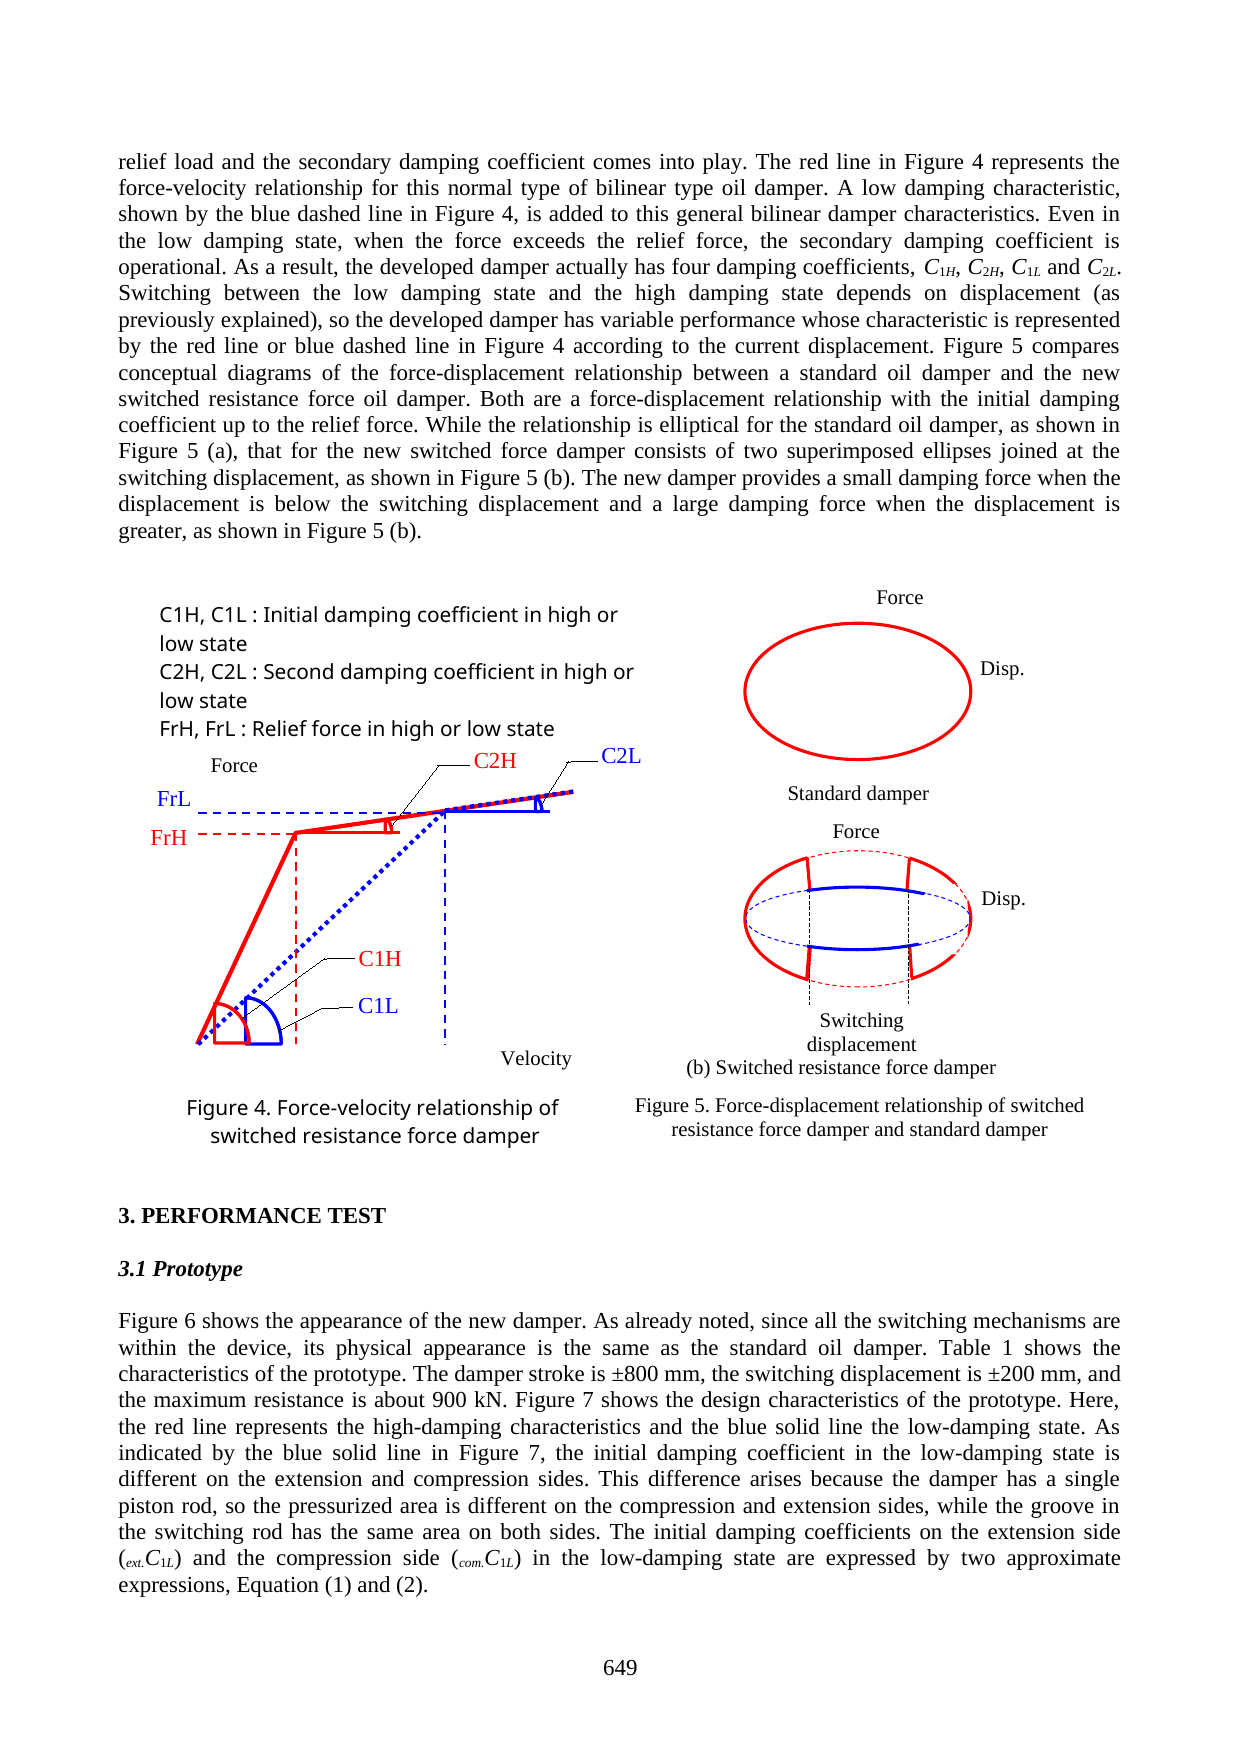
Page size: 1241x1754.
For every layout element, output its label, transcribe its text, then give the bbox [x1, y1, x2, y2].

text 3. performance test [118, 1202, 1122, 1228]
text Figure 6 shows the appearance of the new damper. As already noted, since all the switching mechanisms are within the device, its physical appearance is the same as the standard oil damper. Table 1 shows the characteristics of the prototype. The damper stroke is ±800 mm, the switching displacement is ±200 mm, and the maximum resistance is about 900 kN. Figure 7 shows the design characteristics of the prototype. Here, the red line represents the high-damping characteristics and the blue solid line the low-damping state. As indicated by the blue solid line in Figure 7, the initial damping coefficient in the low-damping state is different on the extension and compression sides. This difference arises because the damper has a single piston rod, so the pressurized area is different on the compression and extension sides, while the groove in the switching rod has the same area on both sides. The initial damping coefficients on the extension side (ext.C1L) and the compression side (com.C1L) in the low-damping state are expressed by two approximate expressions, Equation (1) and (2). [118, 1307, 1122, 1597]
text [118, 148, 1122, 543]
text 3.1 Prototype [118, 1254, 1122, 1281]
